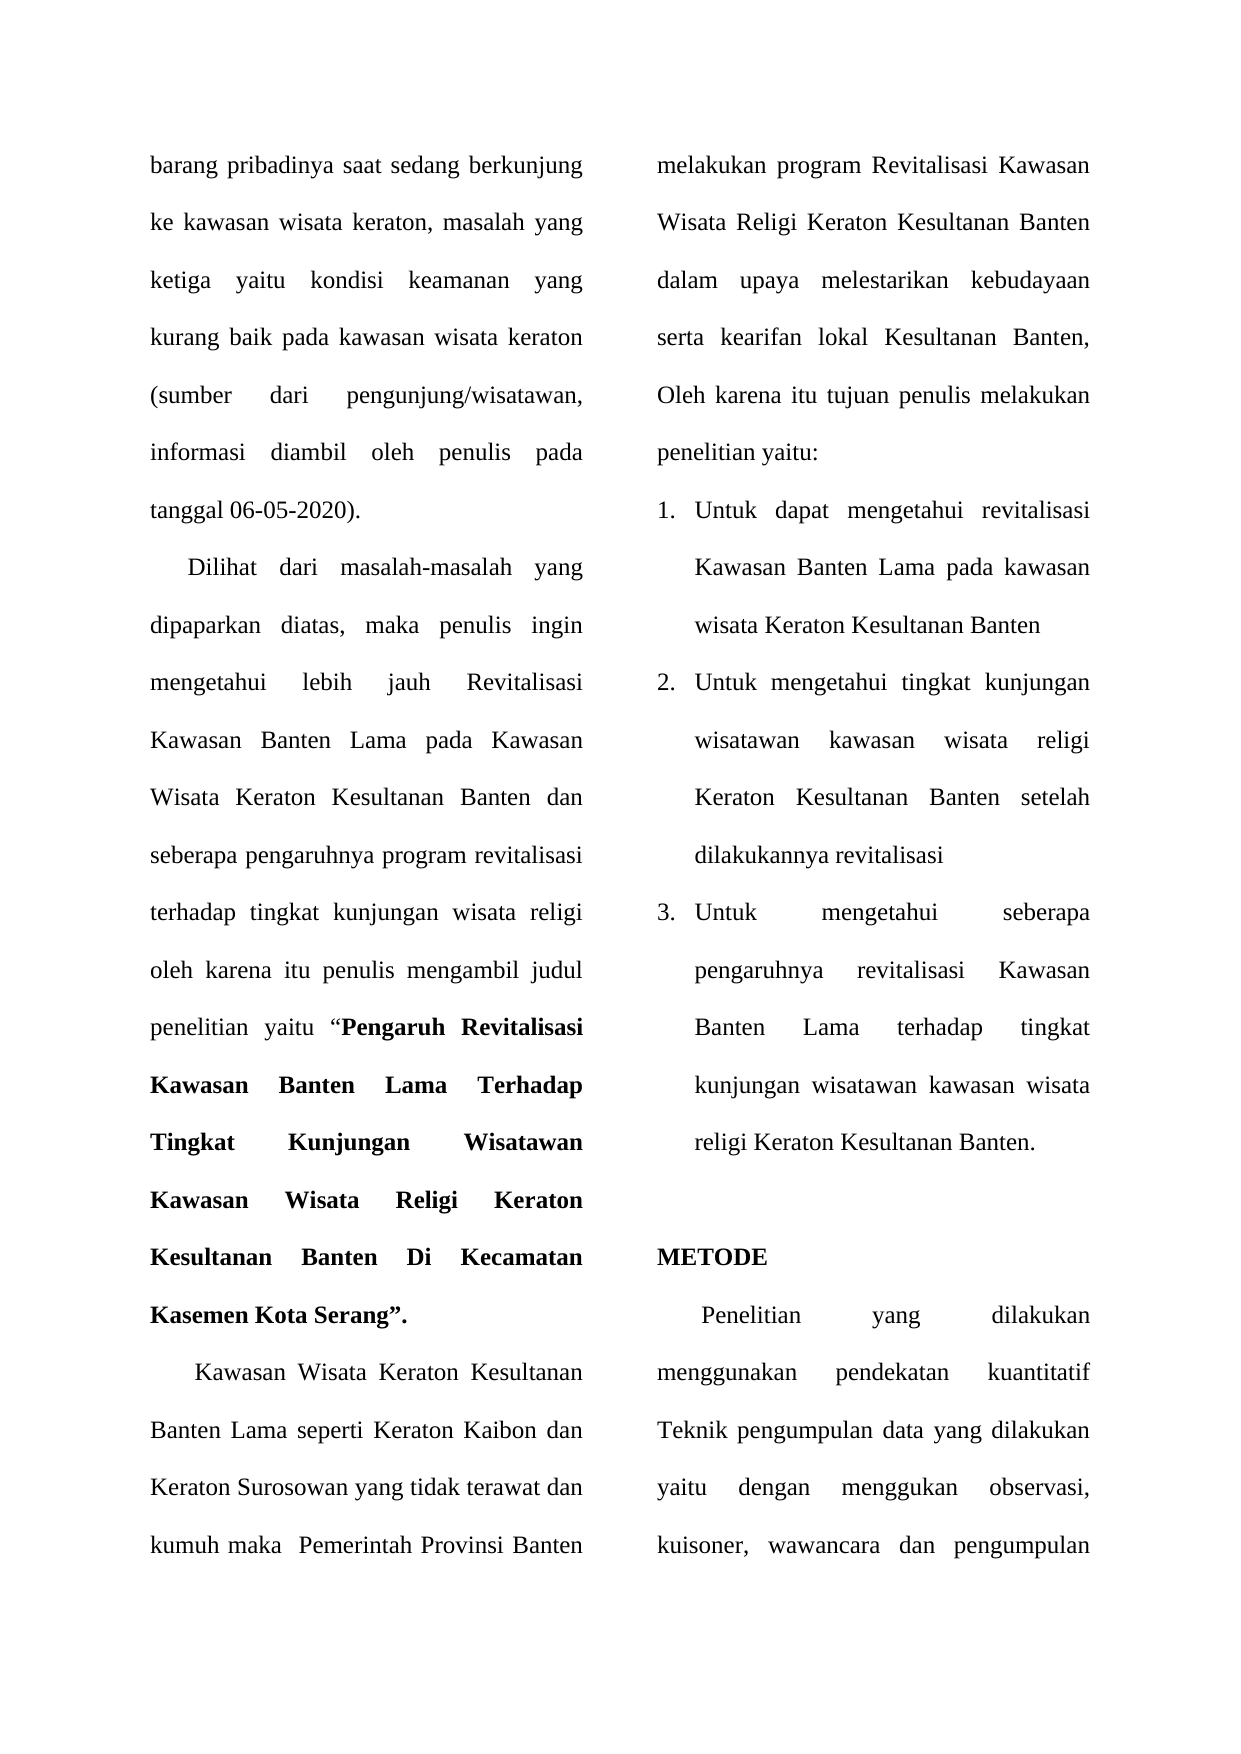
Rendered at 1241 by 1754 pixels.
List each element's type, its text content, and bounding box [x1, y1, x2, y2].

list Untuk mengetahui tingkat kunjungan wisatawan kawasan wisata religi Keraton Kesultanan Banten setelah dilakukannya revitalisasi [657, 667, 1090, 869]
list Kawasan Wisata Keraton Kesultanan Banten Lama seperti Keraton Kaibon dan Keraton Surosowan yang tidak terawat dan kumuh maka Pemerintah Provinsi Banten melakukan program Revitalisasi Kawasan Wisata Religi Keraton Kesultanan Banten dalam upaya melestarikan kebudayaan serta kearifan lokal Kesultanan Banten, Oleh karena itu tujuan penulis melakukan penelitian yaitu: [150, 1357, 583, 1559]
text METODE [657, 1242, 1090, 1271]
list Untuk dapat mengetahui revitalisasi Kawasan Banten Lama pada kawasan wisata Keraton Kesultanan Banten [657, 495, 1090, 639]
list Dilihat dari masalah-masalah yang dipaparkan diatas, maka penulis ingin mengetahui lebih jauh Revitalisasi Kawasan Banten Lama pada Kawasan Wisata Keraton Kesultanan Banten dan seberapa pengaruhnya program revitalisasi terhadap tingkat kunjungan wisata religi oleh karena itu penulis mengambil judul penelitian yaitu “Pengaruh Revitalisasi Kawasan Banten Lama Terhadap Tingkat Kunjungan Wisatawan Kawasan Wisata Religi Keraton Kesultanan Banten Di Kecamatan Kasemen Kota Serang”. [150, 552, 583, 1329]
list Untuk mengetahui seberapa pengaruhnya revitalisasi Kawasan Banten Lama terhadap tingkat kunjungan wisatawan kawasan wisata religi Keraton Kesultanan Banten. [657, 897, 1090, 1156]
list Kawasan Wisata Keraton Kesultanan Banten Lama seperti Keraton Kaibon dan Keraton Surosowan yang tidak terawat dan kumuh maka Pemerintah Provinsi Banten melakukan program Revitalisasi Kawasan Wisata Religi Keraton Kesultanan Banten dalam upaya melestarikan kebudayaan serta kearifan lokal Kesultanan Banten, Oleh karena itu tujuan penulis melakukan penelitian yaitu: [657, 150, 1090, 466]
